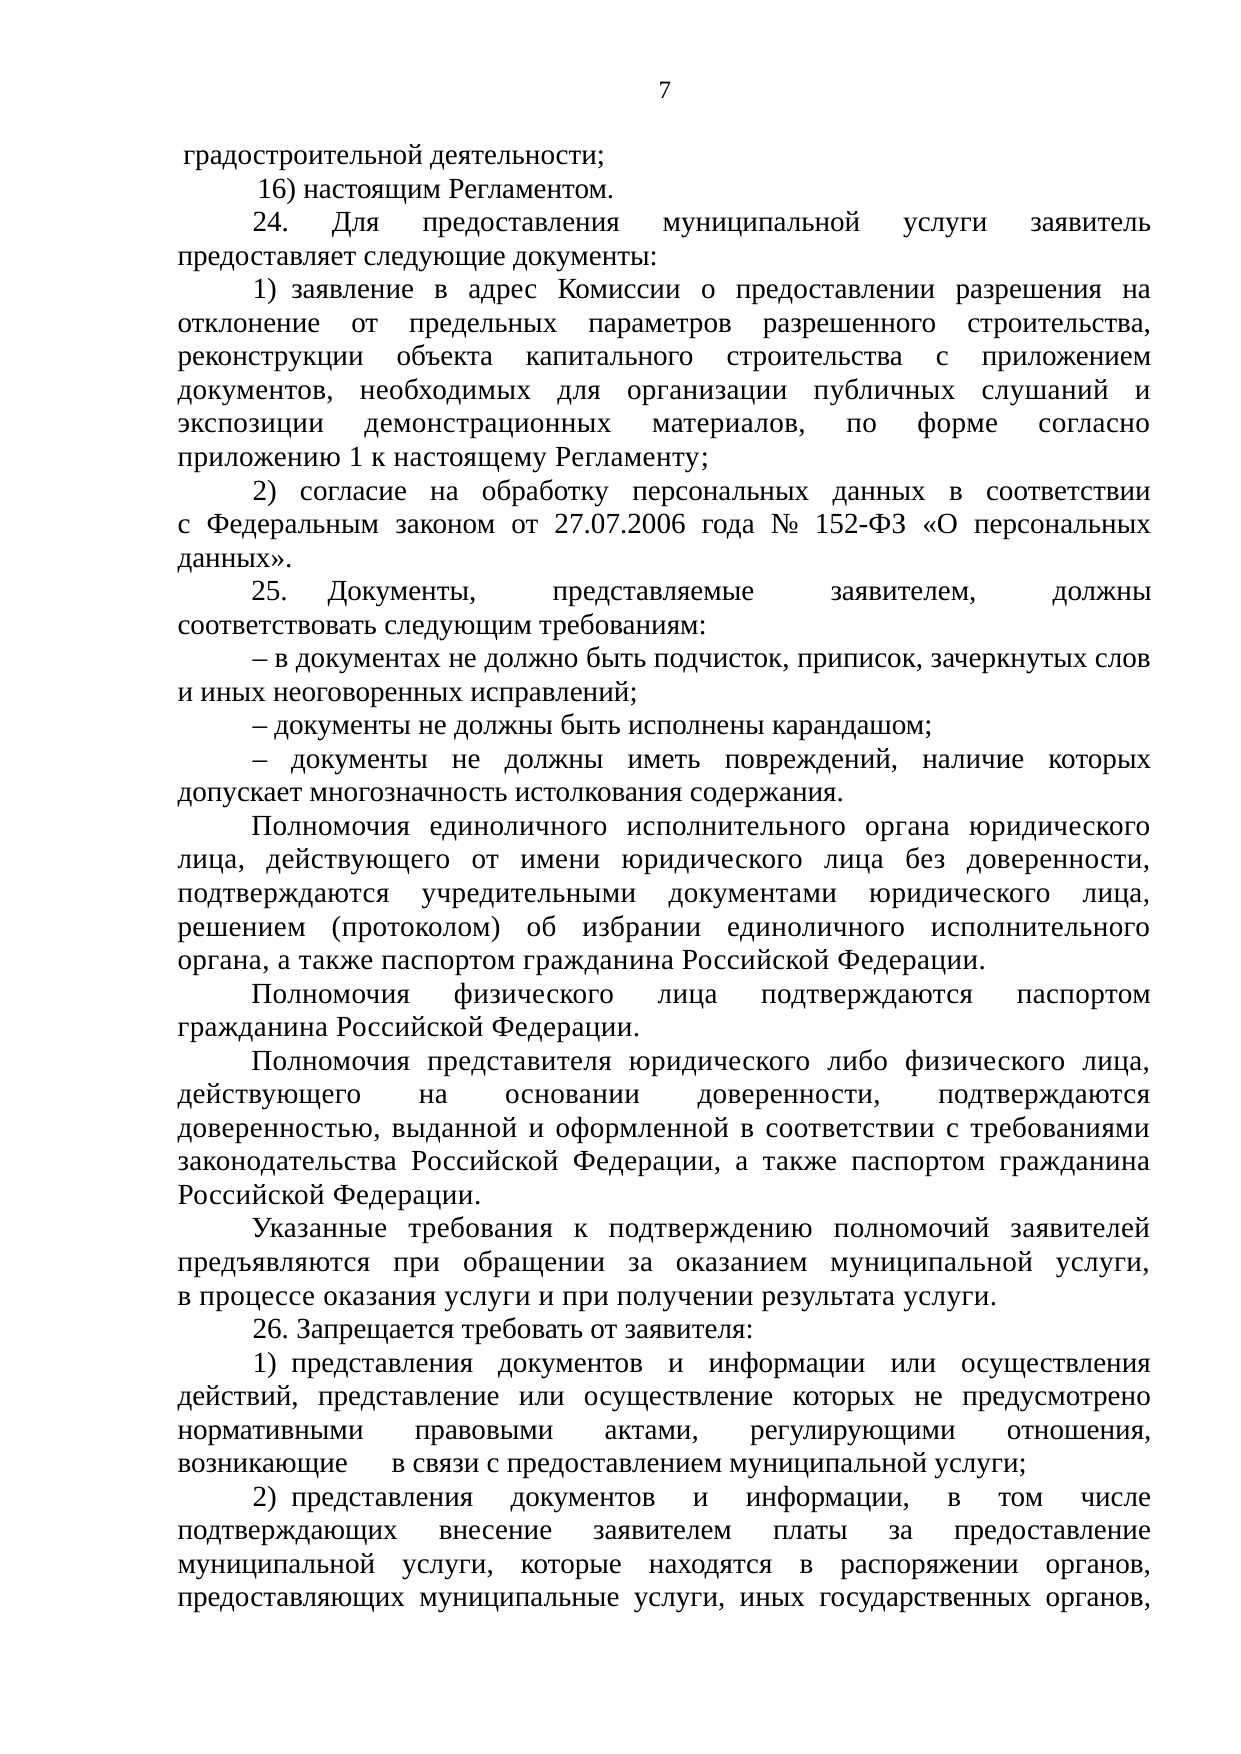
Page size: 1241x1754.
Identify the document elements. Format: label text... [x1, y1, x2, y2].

text Указанные требования к подтверждению полномочий заявителей предъявляются при обращении за оказанием муниципальной услуги, в процессе оказания услуги и при получении результата услуги. [177, 1211, 1152, 1311]
text 2) согласие на обработку персональных данных в соответствии с Федеральным законом от 27.07.2006 года № 152-ФЗ «О персональных данных». [177, 473, 1152, 573]
text 24. Для предоставления муниципальной услуги заявитель предоставляет следующие документы: [177, 204, 1152, 271]
text 26. Запрещается требовать от заявителя: [177, 1311, 1152, 1345]
text Полномочия единоличного исполнительного органа юридического лица, действующего от имени юридического лица без доверенности, подтверждаются учредительными документами юридического лица, решением (протоколом) об избрании единоличного исполнительного органа, а также паспортом гражданина Российской Федерации. [177, 808, 1152, 976]
text – документы не должны иметь повреждений, наличие которых допускает многозначность истолкования содержания. [177, 741, 1152, 808]
text – документы не должны быть исполнены карандашом; [177, 707, 1152, 741]
text – в документах не должно быть подчисток, приписок, зачеркнутых слов и иных неоговоренных исправлений; [177, 640, 1152, 707]
text 16) настоящим Регламентом. [183, 171, 1152, 204]
text 25. Документы, представляемые заявителем, должны соответствовать следующим требованиям: [177, 573, 1152, 640]
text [183, 137, 1152, 171]
text Полномочия представителя юридического либо физического лица, действующего на основании доверенности, подтверждаются доверенностью, выданной и оформленной в соответствии с требованиями законодательства Российской Федерации, а также паспортом гражданина Российской Федерации. [177, 1043, 1152, 1211]
text 1) заявление в адрес Комиссии о предоставлении разрешения на отклонение от предельных параметров разрешенного строительства, реконструкции объекта капитального строительства с приложением документов, необходимых для организации публичных слушаний и экспозиции демонстрационных материалов, по форме согласно приложению 1 к настоящему Регламенту; [177, 271, 1152, 473]
text Полномочия физического лица подтверждаются паспортом гражданина Российской Федерации. [177, 976, 1152, 1043]
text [177, 1479, 1152, 1613]
text 1) представления документов и информации или осуществления действий, представление или осуществление которых не предусмотрено нормативными правовыми актами, регулирующими отношения, возникающие в связи с предоставлением муниципальной услуги; [177, 1345, 1152, 1479]
